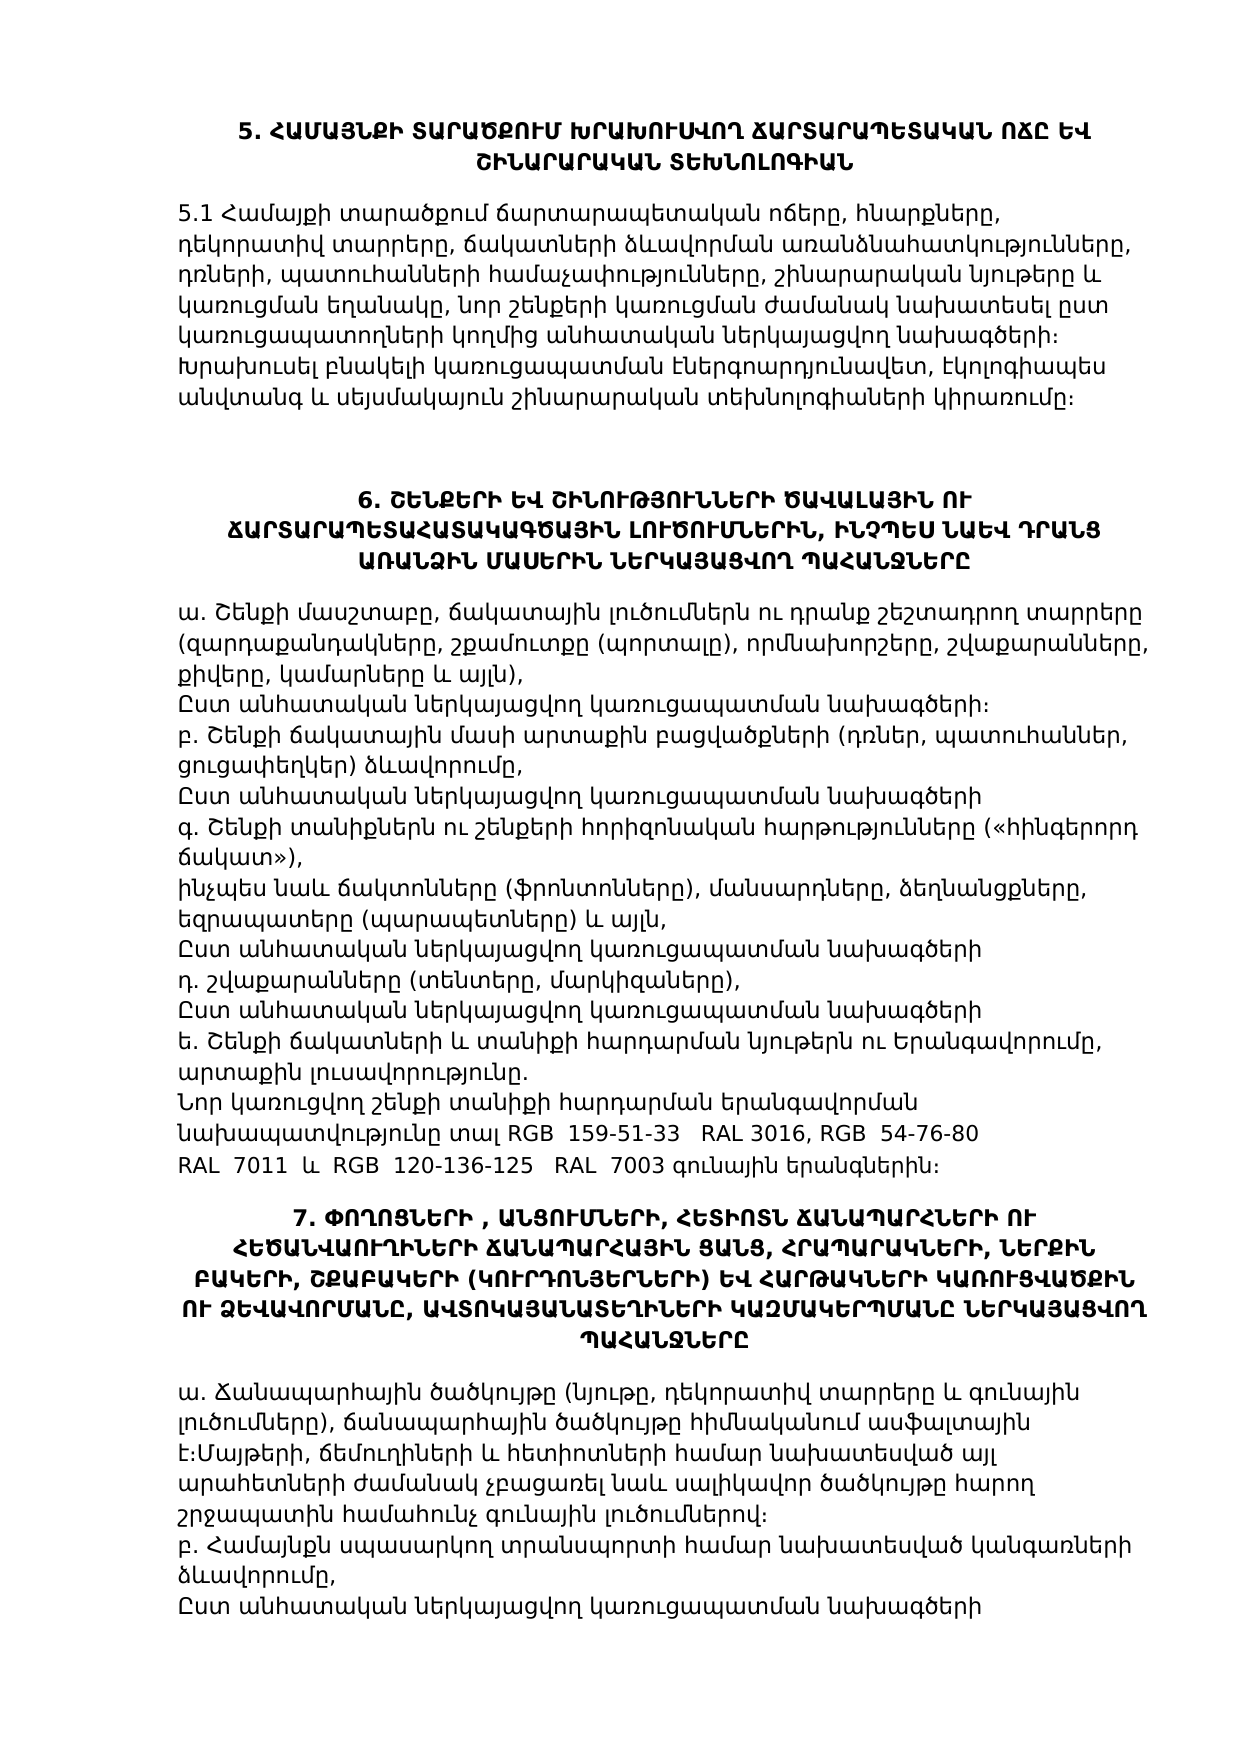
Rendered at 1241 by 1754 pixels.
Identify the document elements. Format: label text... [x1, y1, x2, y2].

text 6. ՇԵՆՔԵՐԻ ԵՎ ՇԻՆՈՒԹՅՈՒՆՆԵՐԻ ԾԱՎԱԼԱՅԻՆ ՈՒ ՃԱՐՏԱՐԱՊԵՏԱՀԱՏԱԿԱԳԾԱՅԻՆ ԼՈՒԾՈՒՄՆԵՐԻՆ, ԻՆՉՊԵՍ ՆԱԵՎ ԴՐԱՆՑ ԱՌԱՆՁԻՆ ՄԱՍԵՐԻՆ ՆԵՐԿԱՅԱՑՎՈՂ ՊԱՀԱՆՋՆԵՐԸ [177, 487, 1152, 575]
text 7. ՓՈՂՈՑՆԵՐԻ , ԱՆՑՈՒՄՆԵՐԻ, ՀԵՏԻՈՏՆ ՃԱՆԱՊԱՐՀՆԵՐԻ ՈՒ ՀԵԾԱՆՎԱՈՒՂԻՆԵՐԻ ՃԱՆԱՊԱՐՀԱՅԻՆ ՑԱՆՑ, ՀՐԱՊԱՐԱԿՆԵՐԻ, ՆԵՐՔԻՆ ԲԱԿԵՐԻ, ՇՔԱԲԱԿԵՐԻ (ԿՈՒՐԴՈՆՅԵՐՆԵՐԻ) ԵՎ ՀԱՐԹԱԿՆԵՐԻ ԿԱՌՈՒՑՎԱԾՔԻՆ ՈՒ ՁԵՎԱՎՈՐՄԱՆԸ, ԱՎՏՈԿԱՅԱՆԱՏԵՂԻՆԵՐԻ ԿԱԶՄԱԿԵՐՊՄԱՆԸ ՆԵՐԿԱՅԱՑՎՈՂ ՊԱՀԱՆՋՆԵՐԸ [177, 1205, 1152, 1354]
text ա. Շենքի մասշտաբը, ճակատային լուծումներն ու դրանք շեշտադրող տարրերը (զարդաքանդակները, շքամուտքը (պորտալը), որմնախորշերը, շվաքարանները, քիվերը, կամարները և այլն), Ըստ անհատական ներկայացվող կառուցապատման նախագծերի։ բ. Շենքի ճակատային մասի արտաքին բացվածքների (դռներ, պատուհաններ, ցուցափեղկեր) ձևավորումը, Ըստ անհատական ներկայացվող կառուցապատման նախագծերի գ. Շենքի տանիքներն ու շենքերի հորիզոնական հարթությունները («հինգերորդ ճակատ»), ինչպես նաև ճակտոնները (ֆրոնտոնները), մանսարդները, ձեղնանցքները, եզրապատերը (պարապետները) և այլն, Ըստ անհատական ներկայացվող կառուցապատման նախագծերի դ. շվաքարանները (տենտերը, մարկիզաները), Ըստ անհատական ներկայացվող կառուցապատման նախագծերի ե. Շենքի ճակատների և տանիքի հարդարման նյութերն ու Երանգավորումը, արտաքին լուսավորությունը. Նոր կառուցվող շենքի տանիքի հարդարման երանգավորման նախապատվությունը տալ RGB 159-51-33 RAL 3016, RGB 54-76-80 RAL 7011 և RGB 120-136-125 RAL 7003 գունային երանգներին։ [177, 599, 1152, 1180]
text 5.1 Համայքի տարածքում ճարտարապետական ոճերը, հնարքները, դեկորատիվ տարրերը, ճակատների ձևավորման առանձնահատկությունները, դռների, պատուհանների համաչափությունները, շինարարական նյութերը և կառուցման եղանակը, նոր շենքերի կառուցման ժամանակ նախատեսել ըստ կառուցապատողների կողմից անհատական ներկայացվող նախագծերի։ Խրախուսել բնակելի կառուցապատման էներգոարդյունավետ, էկոլոգիապես անվտանգ և սեյսմակայուն շինարարական տեխնոլոգիաների կիրառումը։ [177, 200, 1152, 411]
text 5. ՀԱՄԱՅՆՔԻ ՏԱՐԱԾՔՈՒՄ ԽՐԱԽՈՒՍՎՈՂ ՃԱՐՏԱՐԱՊԵՏԱԿԱՆ ՈՃԸ ԵՎ ՇԻՆԱՐԱՐԱԿԱՆ ՏԵԽՆՈԼՈԳԻԱՆ [177, 118, 1152, 175]
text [177, 1379, 1152, 1620]
